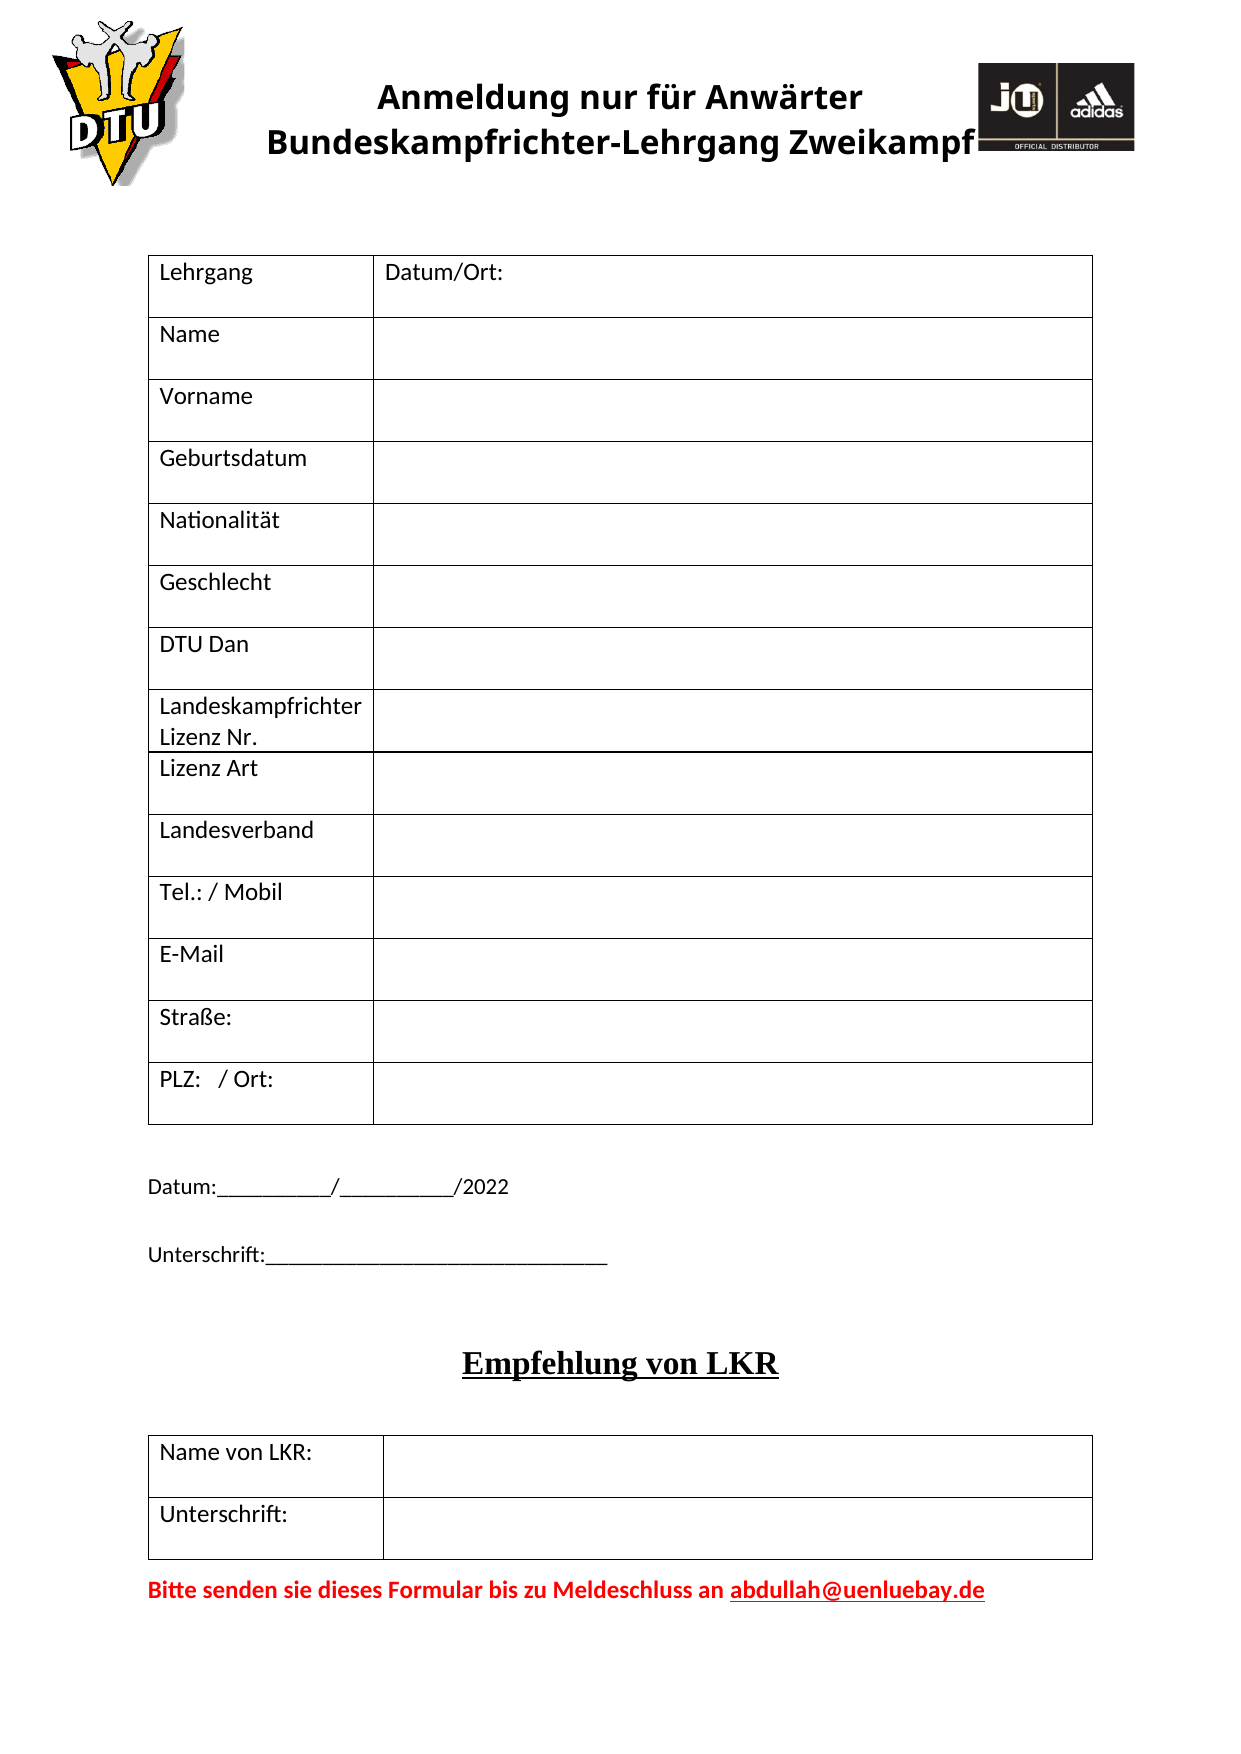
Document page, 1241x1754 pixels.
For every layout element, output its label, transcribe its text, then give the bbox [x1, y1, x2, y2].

table_cell [374, 877, 1092, 938]
picture [978, 63, 1135, 151]
table_cell [374, 628, 1092, 689]
table_header Lehrgang [149, 256, 373, 317]
table_header [384, 1436, 1092, 1497]
table_cell PLZ: / Ort: [149, 1063, 373, 1124]
table_cell Geschlecht [149, 566, 373, 627]
text Empfehlung von LKR [148, 1343, 1093, 1382]
table_cell Landeskampfrichter Lizenz Nr. [149, 690, 373, 751]
table_header Name von LKR: [149, 1436, 383, 1497]
table_cell Geburtsdatum [149, 442, 373, 503]
table_cell [384, 1498, 1092, 1559]
picture [51, 21, 185, 186]
table_cell [374, 815, 1092, 876]
table_cell Vorname [149, 380, 373, 441]
table_cell Unterschrift: [149, 1498, 383, 1559]
table_cell [374, 753, 1092, 813]
table_cell Tel.: / Mobil [149, 877, 373, 938]
table_cell [374, 939, 1092, 1000]
table_cell [374, 504, 1092, 565]
table_cell [374, 442, 1092, 503]
table_cell [374, 380, 1092, 441]
table_cell [374, 690, 1092, 751]
table_cell E-Mail [149, 939, 373, 1000]
table_cell Landesverband [149, 815, 373, 876]
table_cell Nationalität [149, 504, 373, 565]
table_header Datum/Ort: [374, 256, 1092, 317]
table_cell DTU Dan [149, 628, 373, 689]
text Datum:__________/__________/2022 [148, 1172, 1093, 1200]
table_cell [374, 318, 1092, 379]
table_cell Straße: [149, 1001, 373, 1062]
table_cell Name [149, 318, 373, 379]
text Unterschrift:______________________________ [148, 1240, 1093, 1268]
table_cell [374, 566, 1092, 627]
table_cell [374, 1001, 1092, 1062]
table_cell [374, 1063, 1092, 1124]
table_cell Lizenz Art [149, 753, 373, 813]
